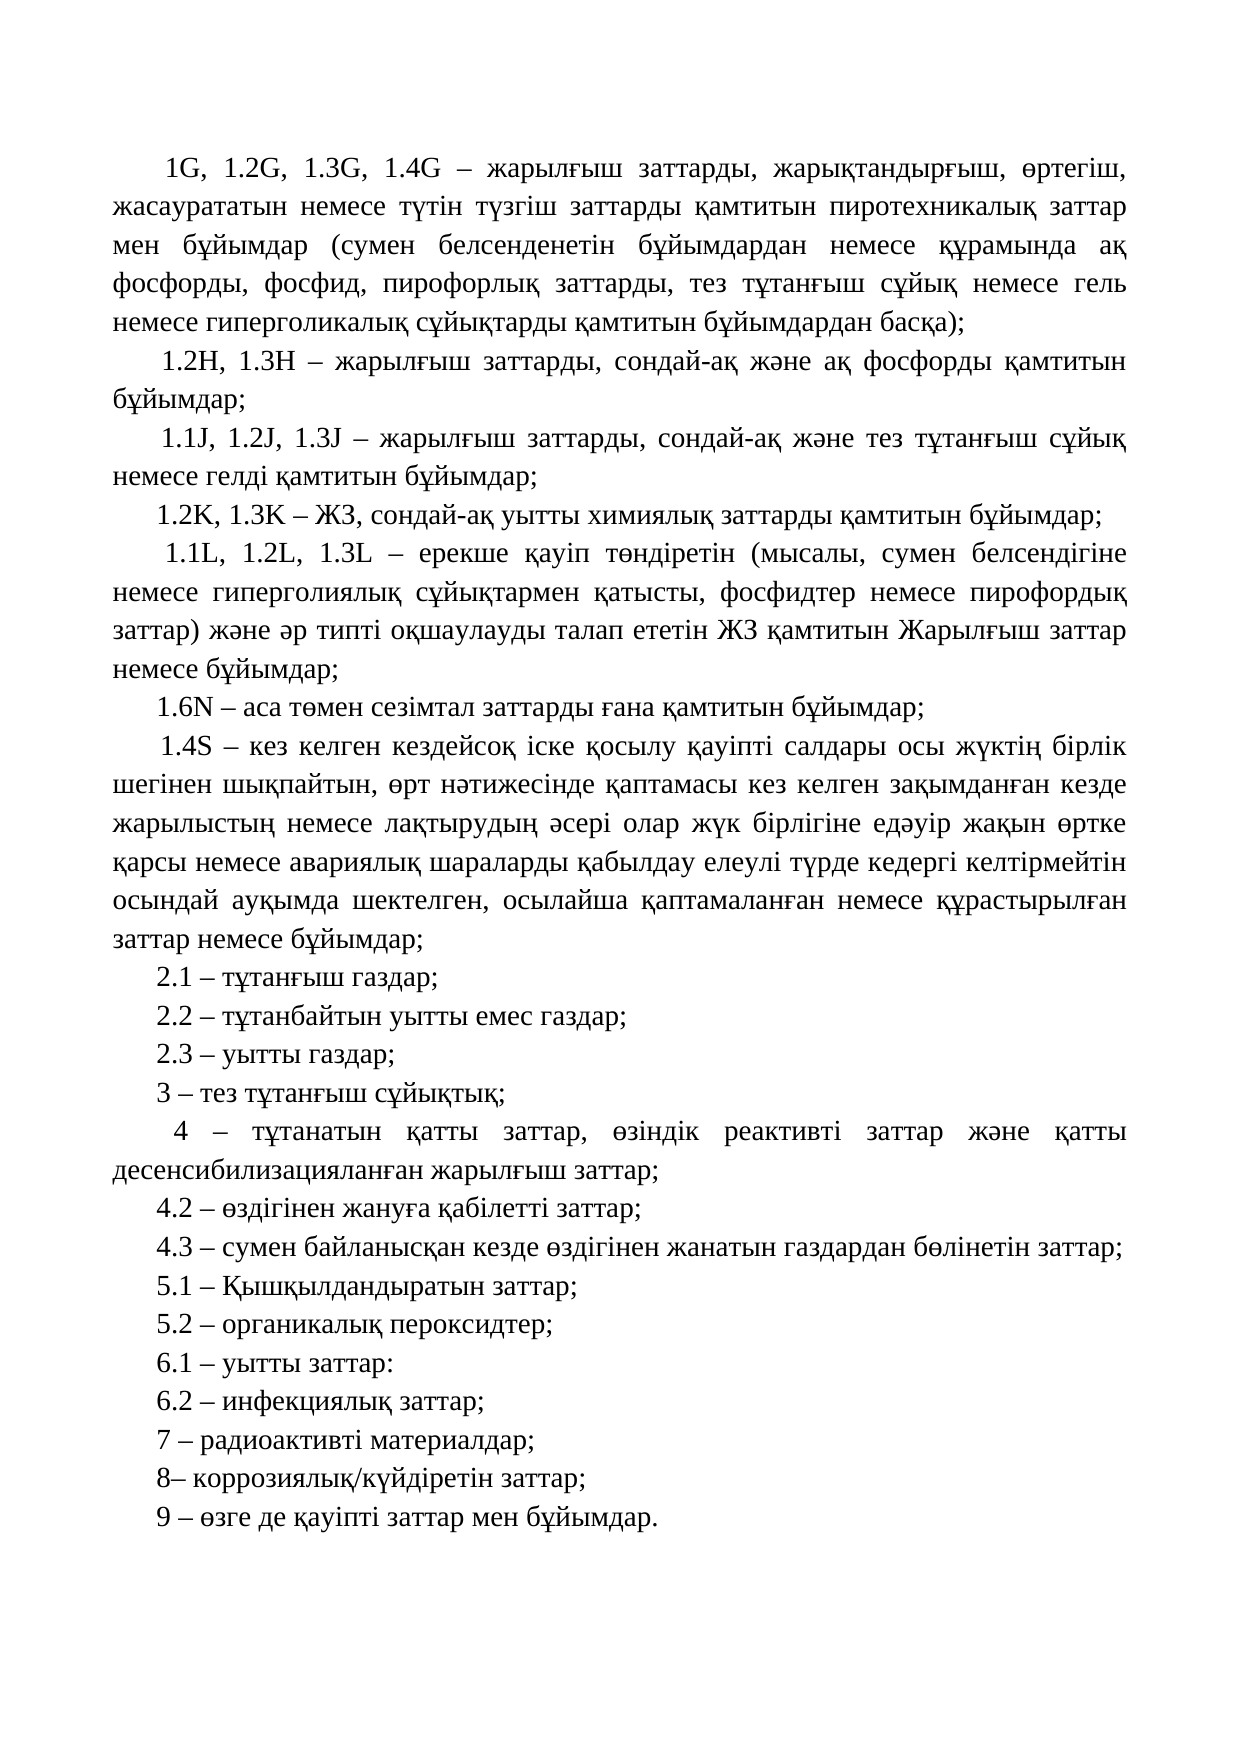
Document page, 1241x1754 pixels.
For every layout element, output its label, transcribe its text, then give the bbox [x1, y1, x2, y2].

text 4.3 – сумен байланысқан кезде өздігінен жанатын газдардан бөлінетін заттар; [112, 1229, 1128, 1263]
text 1.4S – кез келген кездейсоқ іске қосылу қауіпті салдары осы жүктің бірлік шегінен шықпайтын, өрт нәтижесінде қаптамасы кез келген зақымданған кезде жарылыстың немесе лақтырудың әсері олар жүк бірлігіне едәуір жақын өртке қарсы немесе авариялық шараларды қабылдау елеулі түрде кедергі келтірмейтін осындай ауқымда шектелген, осылайша қаптамаланған немесе құрастырылған заттар немесе бұйымдар; [112, 728, 1128, 954]
text 1.6N – аса төмен сезімтал заттарды ғана қамтитын бұйымдар; [112, 689, 1128, 723]
text 1G, 1.2G, 1.3G, 1.4G – жарылғыш заттарды, жарықтандырғыш, өртегіш, жасаурататын немесе түтін түзгіш заттарды қамтитын пиротехникалық заттар мен бұйымдар (сумен белсенденетін бұйымдардан немесе құрамында ақ фосфорды, фосфид, пирофорлық заттарды, тез тұтанғыш сұйық немесе гель немесе гиперголикалық сұйықтарды қамтитын бұйымдардан басқа); [112, 150, 1128, 338]
text 1.1J, 1.2J, 1.3J – жарылғыш заттарды, сондай-ақ және тез тұтанғыш сұйық немесе гелді қамтитын бұйымдар; [112, 420, 1128, 492]
text 4 – тұтанатын қатты заттар, өзіндік реактивті заттар және қатты десенсибилизацияланған жарылғыш заттар; [112, 1113, 1128, 1186]
text 8– коррозиялық/күйдіретін заттар; [112, 1460, 1128, 1494]
text 3 – тез тұтанғыш сұйықтық; [112, 1075, 1128, 1108]
text 1.2H, 1.3H – жарылғыш заттарды, сондай-ақ және ақ фосфорды қамтитын бұйымдар; [112, 343, 1128, 415]
text 7 – радиоактивті материалдар; [112, 1422, 1128, 1455]
text 2.1 – тұтанғыш газдар; [112, 959, 1128, 993]
text 2.2 – тұтанбайтын уытты емес газдар; [112, 998, 1128, 1031]
text 1.2K, 1.3K – ЖЗ, сондай-ақ уытты химиялық заттарды қамтитын бұйымдар; [112, 497, 1128, 530]
text 6.1 – уытты заттар: [112, 1345, 1128, 1378]
text 6.2 – инфекциялық заттар; [112, 1383, 1128, 1417]
text 2.3 – уытты газдар; [112, 1036, 1128, 1070]
text 1.1L, 1.2L, 1.3L – ерекше қауіп төндіретін (мысалы, сумен белсендігіне немесе гиперголиялық сұйықтармен қатысты, фосфидтер немесе пирофордық заттар) және әр типті оқшаулауды талап ететін ЖЗ қамтитын Жарылғыш заттар немесе бұйымдар; [112, 535, 1128, 684]
text 4.2 – өздігінен жануға қабілетті заттар; [112, 1191, 1128, 1224]
text 5.1 – Қышқылдандыратын заттар; [112, 1268, 1128, 1301]
text 5.2 – органикалық пероксидтер; [112, 1306, 1128, 1340]
text 9 – өзге де қауіпті заттар мен бұйымдар. [112, 1499, 1128, 1532]
